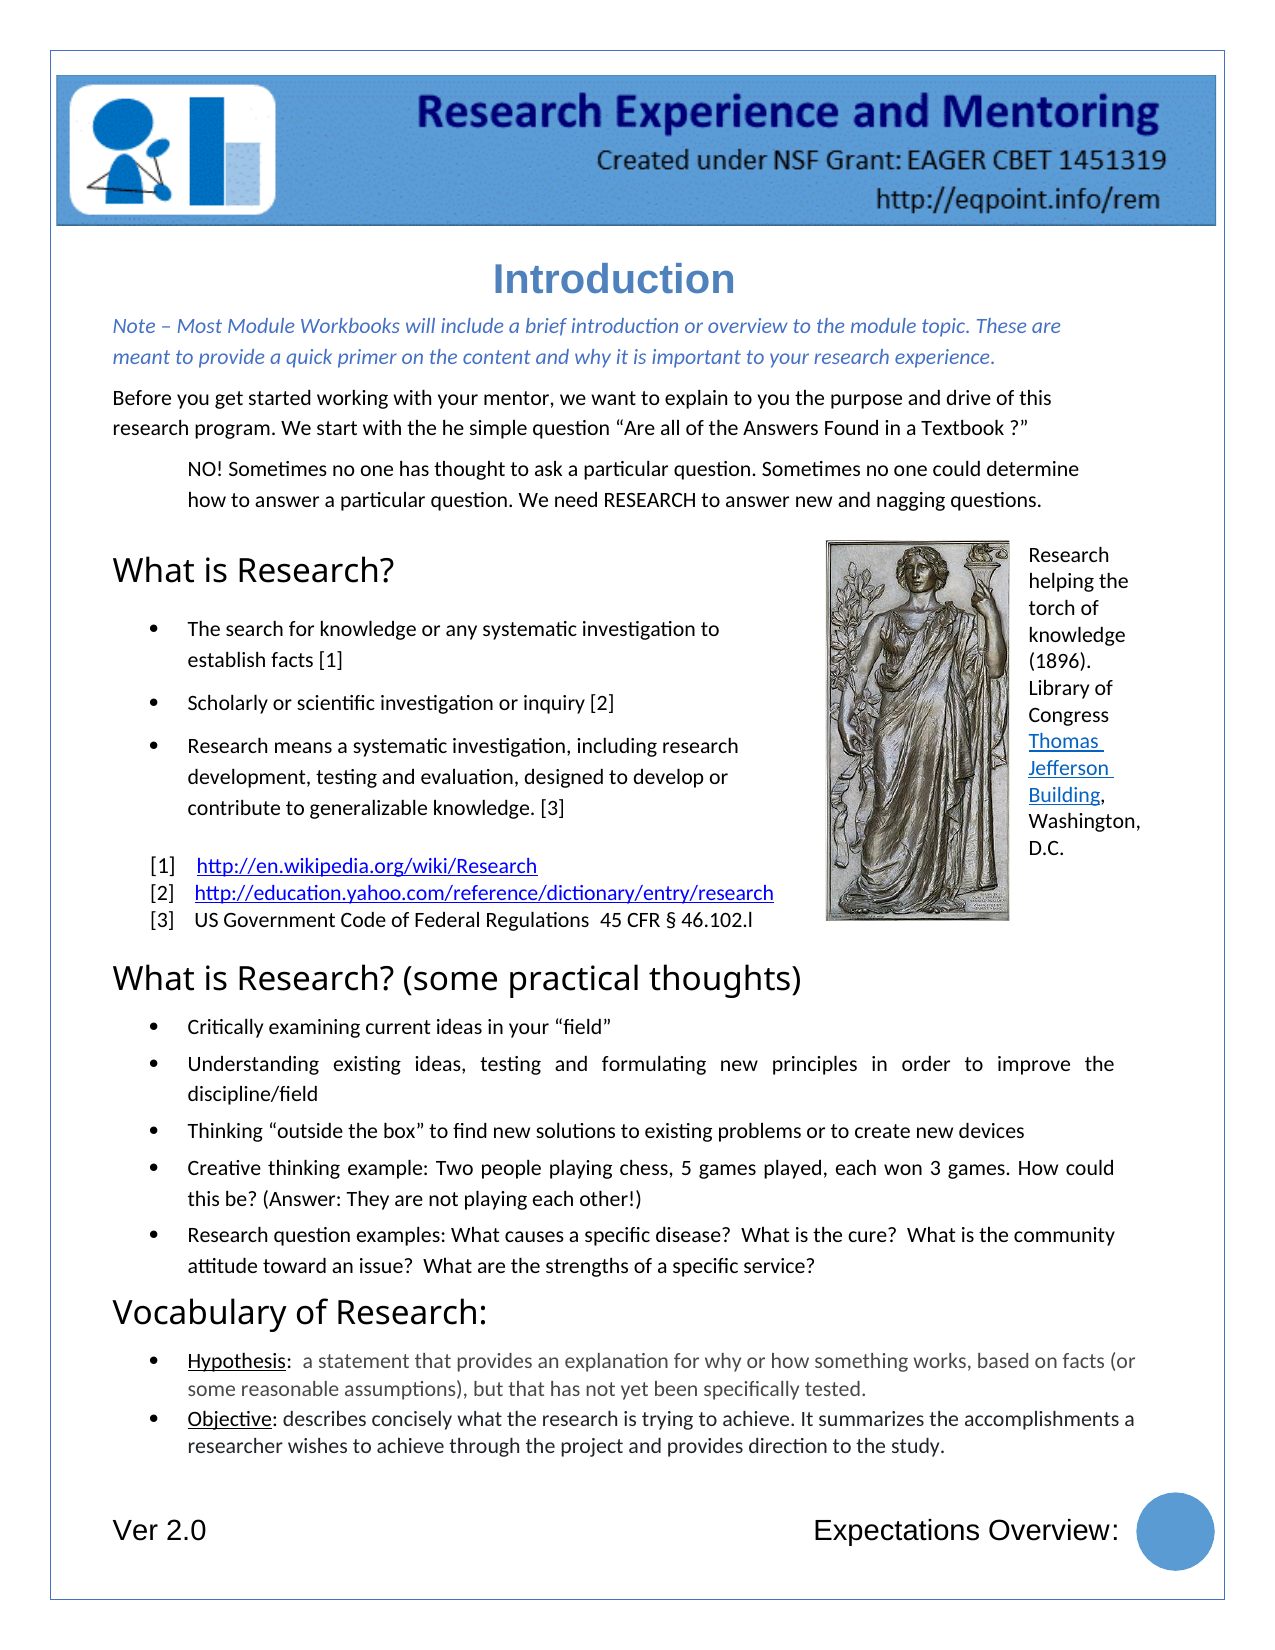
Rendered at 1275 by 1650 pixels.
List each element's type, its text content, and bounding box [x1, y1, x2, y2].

table_header Research helping the torch of knowledge (1896). Library of Congress Thomas Jefferson Building, Washington, D.C. [825, 541, 1200, 949]
text Vocabulary of Research: [112, 1289, 1116, 1334]
table_header What is Research? The search for knowledge or any systematic investigation to establish facts [1] Scholarly or scientific investigation or inquiry [2] Research means a systematic investigation, including research development, testing and evaluation, designed to develop or contribute to generalizable knowledge. [3] [1] http://en.wikipedia.org/wiki/Research [2] http://education.yahoo.com/reference/dictionary/entry/research [3] US Government Code of Federal Regulations 45 CFR § 46.102.l [113, 541, 825, 949]
list Creative thinking example: Two people playing chess, 5 games played, each won 3 games. How could this be? (Answer: They are not playing each other!) [150, 1154, 1116, 1211]
text Note – Most Module Workbooks will include a brief introduction or overview to the module topic. These are meant to provide a quick primer on the content and why it is important to your research experience. [112, 312, 1116, 369]
text What is Research? (some practical thoughts) [112, 955, 1116, 1000]
list Thinking “outside the box” to find new solutions to existing problems or to create new devices [150, 1117, 1116, 1144]
list Critically examining current ideas in your “field” [150, 1013, 1116, 1040]
list Understanding existing ideas, testing and formulating new principles in order to improve the discipline/field [150, 1050, 1116, 1107]
picture [825, 540, 1010, 919]
subtitle Introduction [112, 254, 1116, 302]
picture [56, 75, 1217, 226]
list Hypothesis: a statement that provides an explanation for why or how something works, based on facts (or some reasonable assumptions), but that has not yet been specifically tested. [302, 1345, 1162, 1401]
text NO! Sometimes no one has thought to ask a particular question. Sometimes no one could determine how to answer a particular question. We need RESEARCH to answer new and nagging questions. [187, 456, 1116, 513]
list Research question examples: What causes a specific disease? What is the cure? What is the community attitude toward an issue? What are the strengths of a specific service? [150, 1221, 1116, 1279]
text Before you get started working with your mentor, we want to explain to you the purpose and drive of this research program. We start with the he simple question “Are all of the Answers Found in a Textbook ?” [112, 384, 1116, 441]
